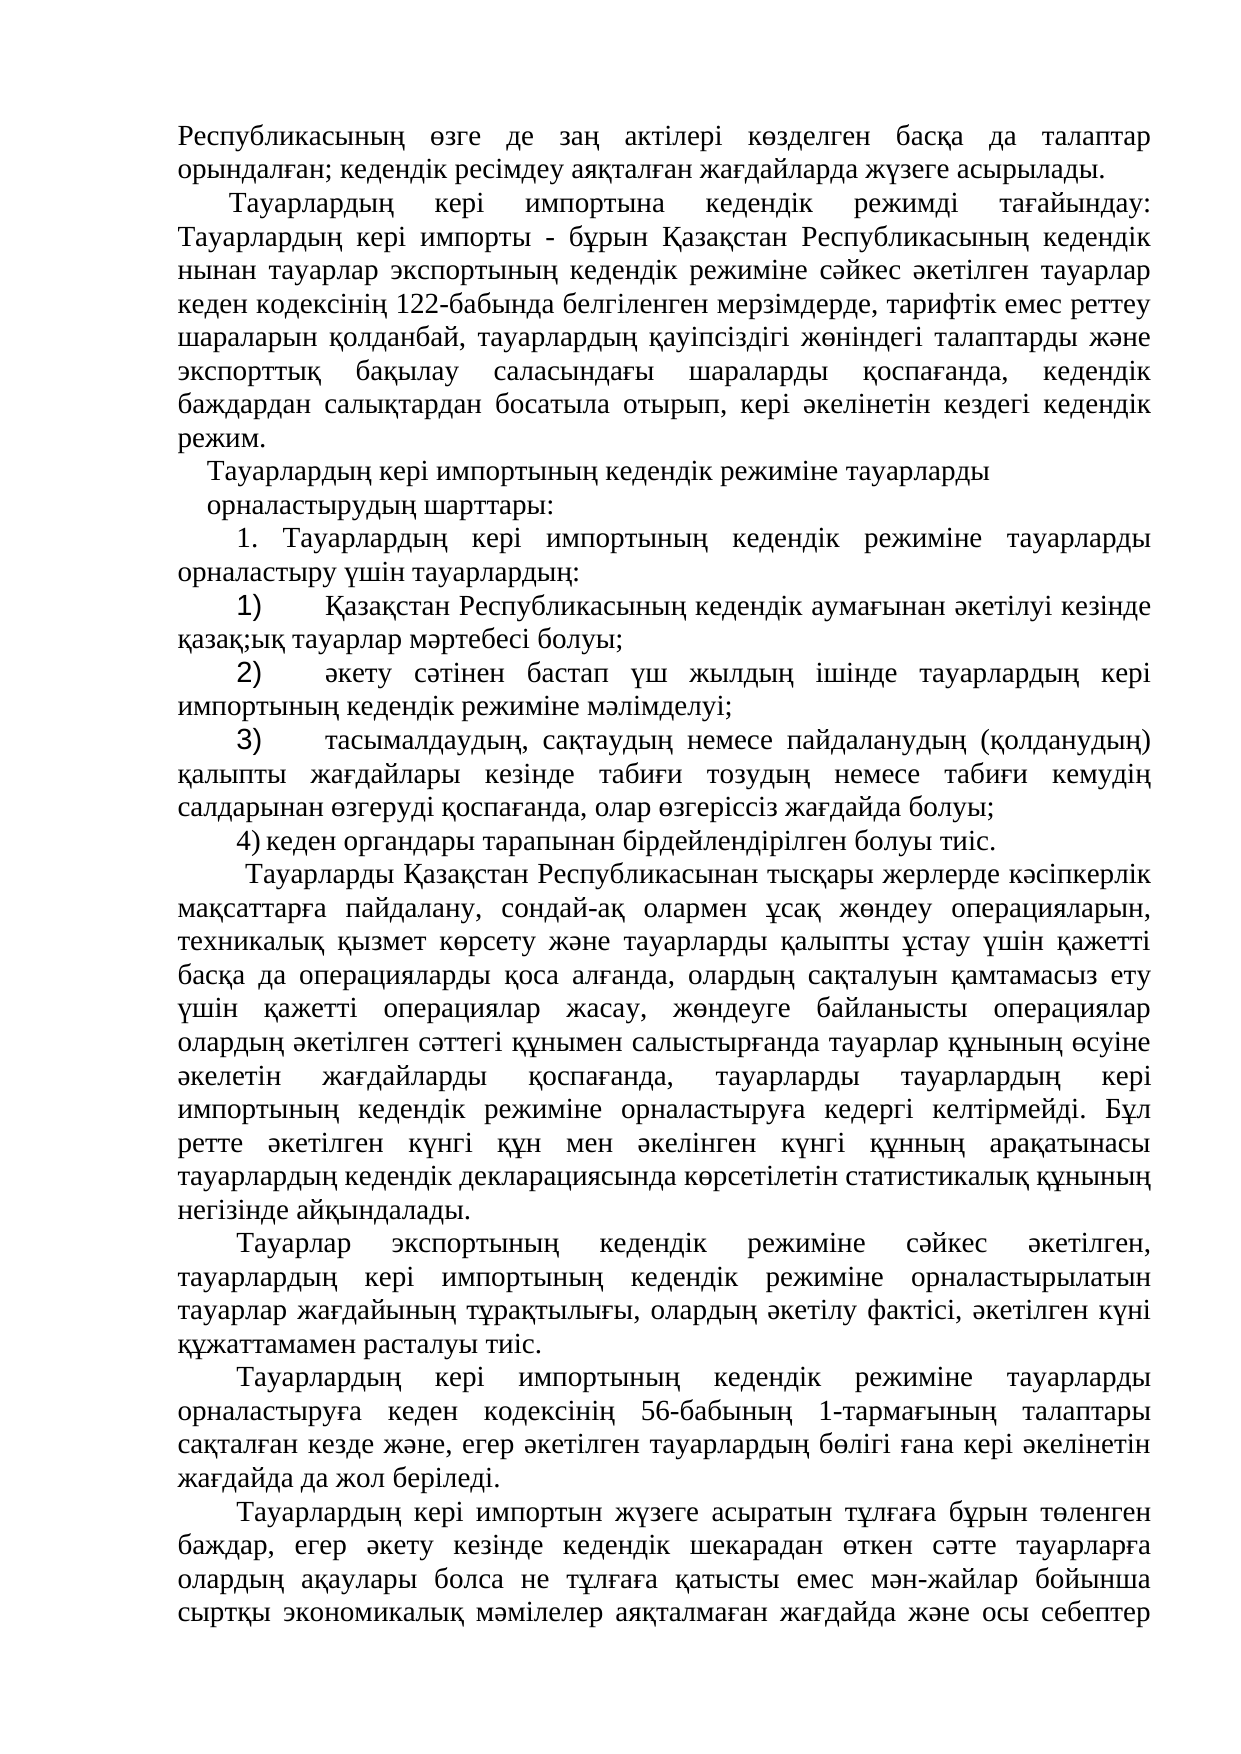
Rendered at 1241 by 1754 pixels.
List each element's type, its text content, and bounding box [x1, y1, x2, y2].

text Тауарлардың кері импортына кедендік режимді тағайындау: Тауарлардың кері импорты - бұрын Қазақстан Республикасының кедендік нынан тауарлар экспортының кедендік режиміне сәйкес әкетілген тауарлар кеден кодексінің 122-бабында белгіленген мерзімдерде, тарифтік емес реттеу шараларын қолданбай, тауарлардың қауіпсіздігі жөніндегі талаптарды және экспорттық бақылау саласындағы шараларды қоспағанда, кедендік баждардан салықтардан босатыла отырып, кері әкелінетін кездегі кедендік режим. [177, 185, 1152, 453]
text Тауарларды Қазақстан Республикасынан тысқары жерлерде кәсіпкерлік мақсаттарға пайдалану, сондай-ақ олармен ұсақ жөндеу операцияларын, техникалық қызмет көрсету және тауарларды қалыпты ұстау үшін қажетті басқа да операцияларды қоса алғанда, олардың сақталуын қамтамасыз ету үшін қажетті операциялар жасау, жөндеуге байланысты операциялар олардың әкетілген сәттегі құнымен салыстырғанда тауарлар құнының өсуіне әкелетін жағдайларды қоспағанда, тауарларды тауарлардың кері импортының кедендік режиміне орналастыруға кедергі келтірмейді. Бұл ретте әкетілген күнгі құн мен әкелінген күнгі құнның арақатынасы тауарлардың кедендік декларациясында көрсетілетін статистикалық құнының негізінде айқындалады. [177, 856, 1152, 1225]
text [177, 1494, 1152, 1628]
text 4) кеден органдары тарапынан бірдейлендірілген болуы тиіс. [177, 823, 1152, 856]
list әкету сәтінен бастап үш жылдың ішінде тауарлардың кері импортының кедендік режиміне мәлімделуі; [177, 655, 1152, 722]
list Қазақстан Республикасының кедендік аумағынан әкетілуі кезінде қазақ;ық тауарлар мәртебесі болуы; [177, 588, 1152, 655]
list тасымалдаудың, сақтаудың немесе пайдаланудың (қолданудың) қалыпты жағдайлары кезінде табиғи тозудың немесе табиғи кемудің салдарынан өзгеруді қоспағанда, олар өзгеріссіз жағдайда болуы; [177, 722, 1152, 823]
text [177, 118, 1152, 185]
text Тауарлардың кері импортының кедендік режиміне тауарларды орналастырудың шарттары: [207, 453, 1152, 521]
text 1. Тауарлардың кері импортының кедендік режиміне тауарларды орналастыру үшін тауарлардың: [177, 521, 1152, 588]
text Тауарлардың кері импортының кедендік режиміне тауарларды орналастыруға кеден кодексінің 56-бабының 1-тармағының талаптары сақталған кезде және, егер әкетілген тауарлардың бөлігі ғана кері әкелінетін жағдайда да жол беріледі. [177, 1359, 1152, 1494]
text Тауарлар экспортының кедендік режиміне сәйкес әкетілген, тауарлардың кері импортының кедендік режиміне орналастырылатын тауарлар жағдайының тұрақтылығы, олардың әкетілу фактісі, әкетілген күні құжаттамамен расталуы тиіс. [177, 1225, 1152, 1359]
